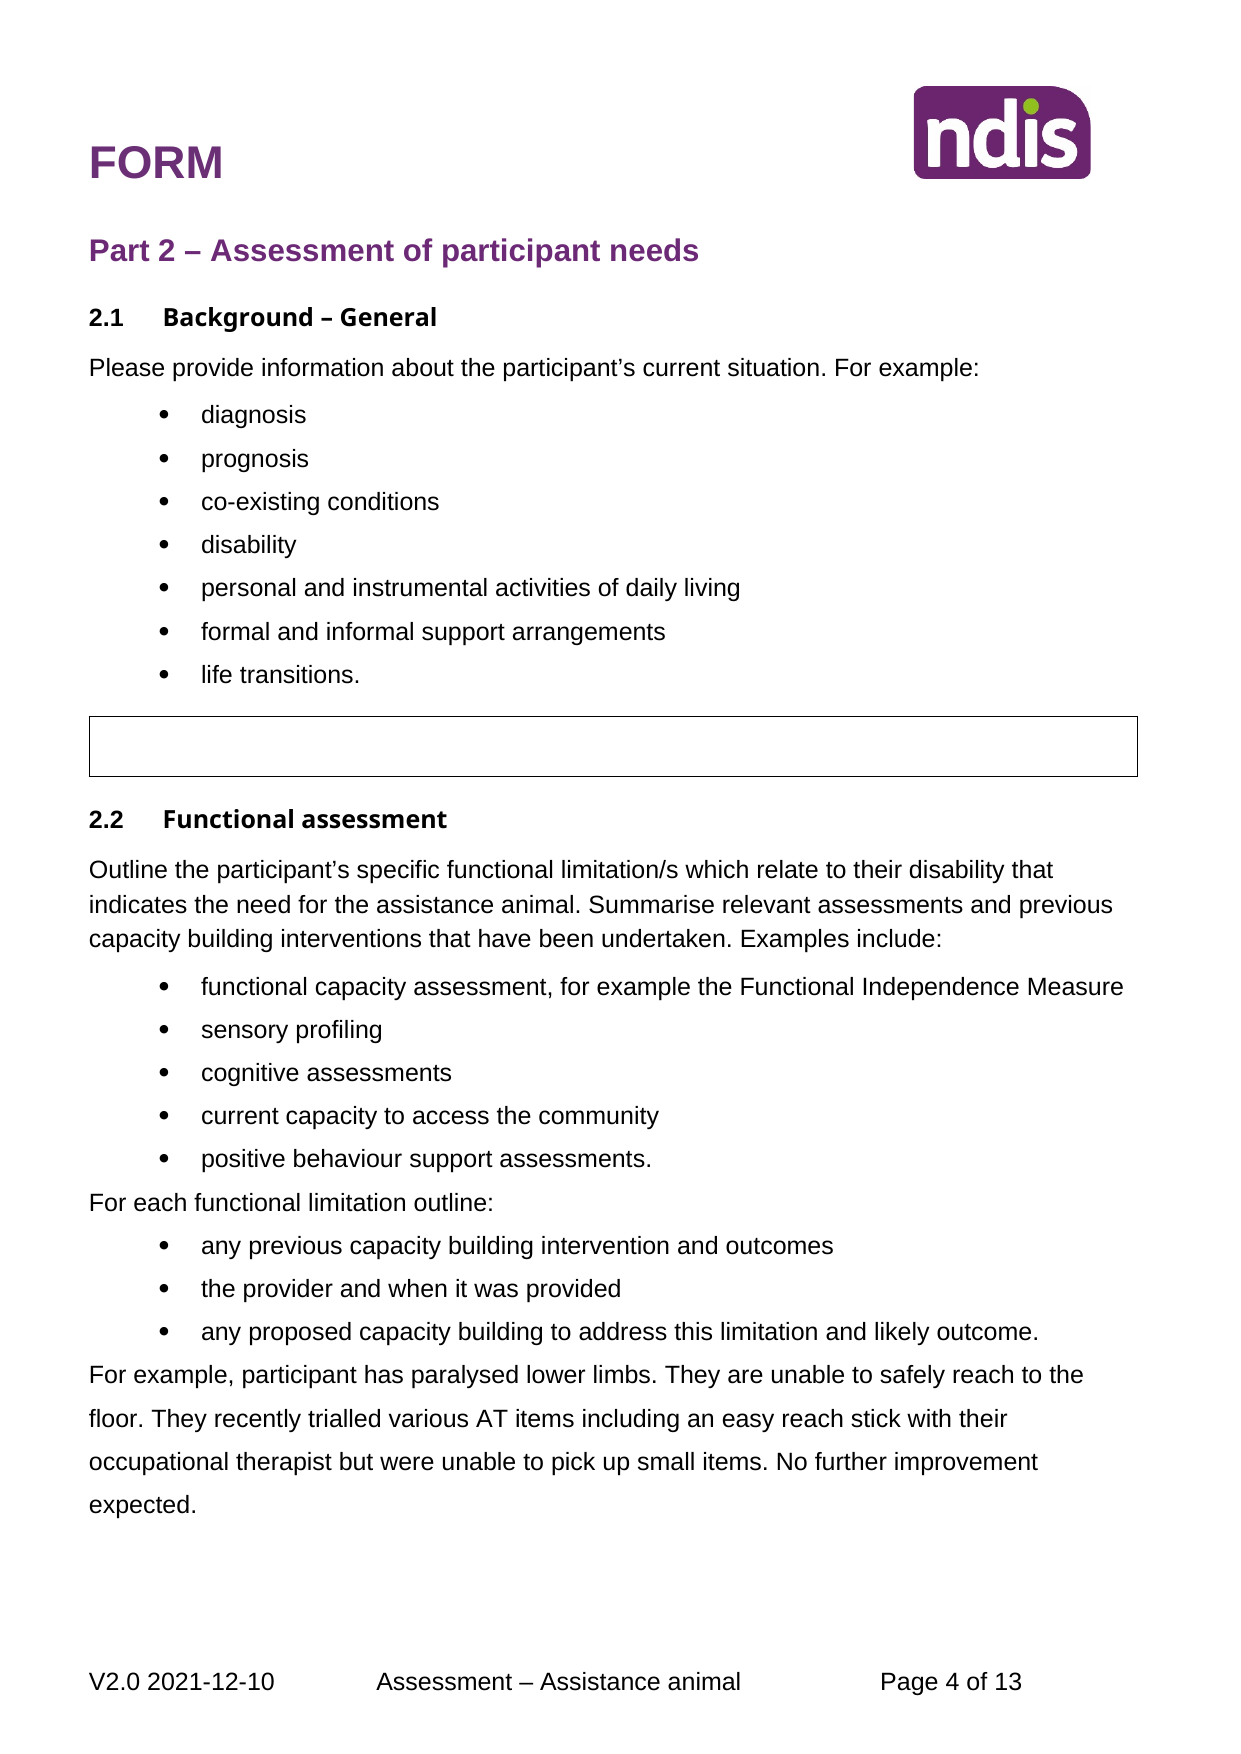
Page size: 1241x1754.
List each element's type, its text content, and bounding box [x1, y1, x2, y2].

table_header [90, 717, 1137, 776]
list sensory profiling [159, 1015, 1137, 1043]
picture [913, 86, 1091, 179]
list diagnosis [159, 400, 1137, 429]
list cognitive assessments [159, 1058, 1137, 1087]
subtitle Background – General [89, 300, 1137, 334]
list any proposed capacity building to address this limitation and likely outcome. [159, 1317, 1137, 1346]
list prognosis [159, 444, 1137, 472]
list functional capacity assessment, for example the Functional Independence Measure [159, 971, 1137, 1000]
list life transitions. [159, 660, 1137, 689]
text Outline the participant’s specific functional limitation/s which relate to their disability that indicates the need for the assistance animal. Summarise relevant assessments and previous capacity building interventions that have been undertaken. Examples include: [89, 856, 1137, 953]
list any previous capacity building intervention and outcomes [159, 1231, 1137, 1259]
list co-existing conditions [159, 487, 1137, 516]
list personal and instrumental activities of daily living [159, 573, 1137, 602]
list current capacity to access the community [159, 1101, 1137, 1130]
subtitle Functional assessment [89, 802, 1137, 836]
list positive behaviour support assessments. [159, 1144, 1137, 1173]
text Please provide information about the participant’s current situation. For example: [89, 353, 1137, 382]
list For example, participant has paralysed lower limbs. They are unable to safely reach to the floor. They recently trialled various AT items including an easy reach stick with their occupational therapist but were unable to pick up small items. No further improvement expected. [89, 1360, 1137, 1518]
subtitle Part 2 – Assessment of participant needs [89, 232, 1137, 268]
list disability [159, 530, 1137, 559]
list formal and informal support arrangements [159, 617, 1137, 645]
list For each functional limitation outline: [89, 1188, 1137, 1216]
list the provider and when it was provided [159, 1274, 1137, 1303]
